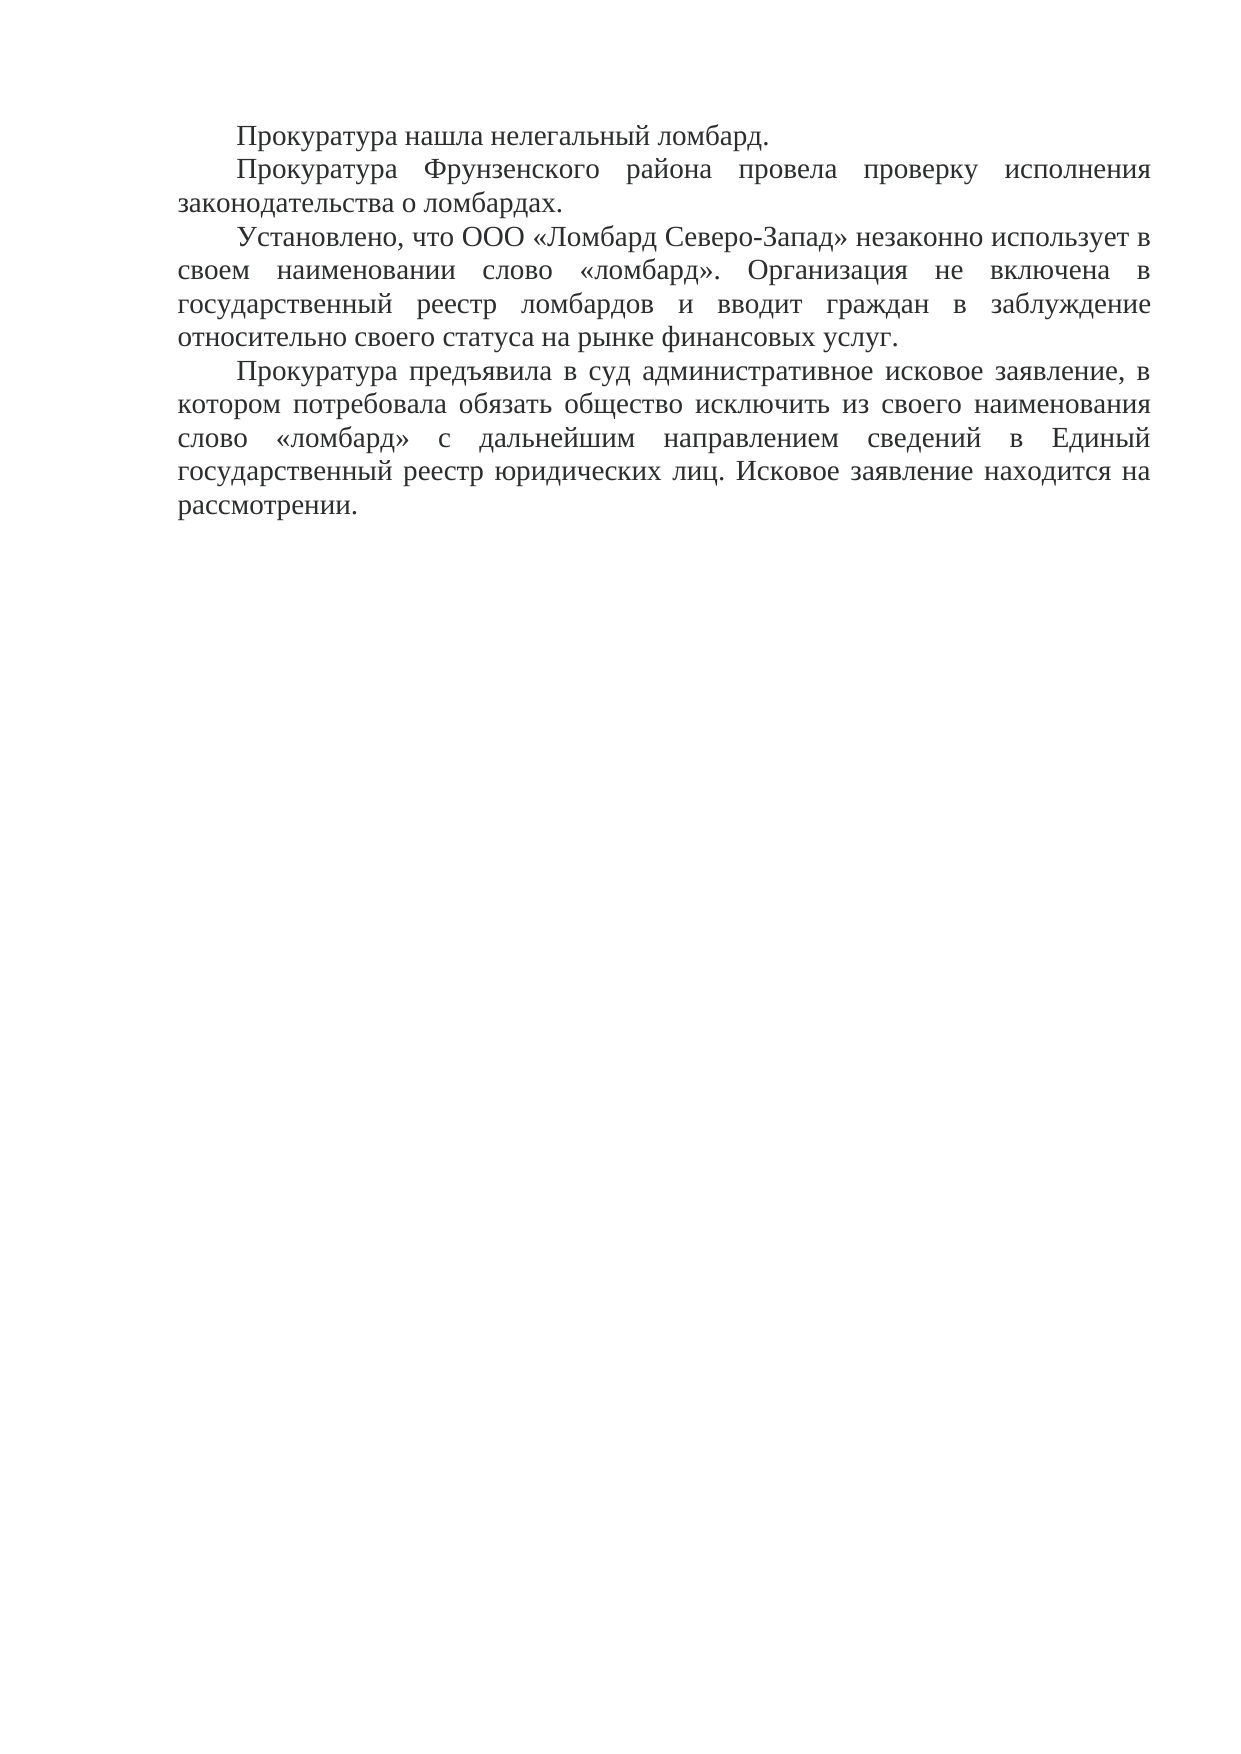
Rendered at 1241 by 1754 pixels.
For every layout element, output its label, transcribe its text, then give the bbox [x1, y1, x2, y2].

text Прокуратура нашла нелегальный ломбард. [177, 118, 1152, 152]
text Прокуратура предъявила в суд административное исковое заявление, в котором потребовала обязать общество исключить из своего наименования слово «ломбард» с дальнейшим направлением сведений в Единый государственный реестр юридических лиц. Исковое заявление находится на рассмотрении. [177, 353, 1152, 521]
text Прокуратура Фрунзенского района провела проверку исполнения законодательства о ломбардах. [177, 152, 1152, 219]
text Установлено, что ООО «Ломбард Северо-Запад» незаконно использует в своем наименовании слово «ломбард». Организация не включена в государственный реестр ломбардов и вводит граждан в заблуждение относительно своего статуса на рынке финансовых услуг. [177, 219, 1152, 353]
